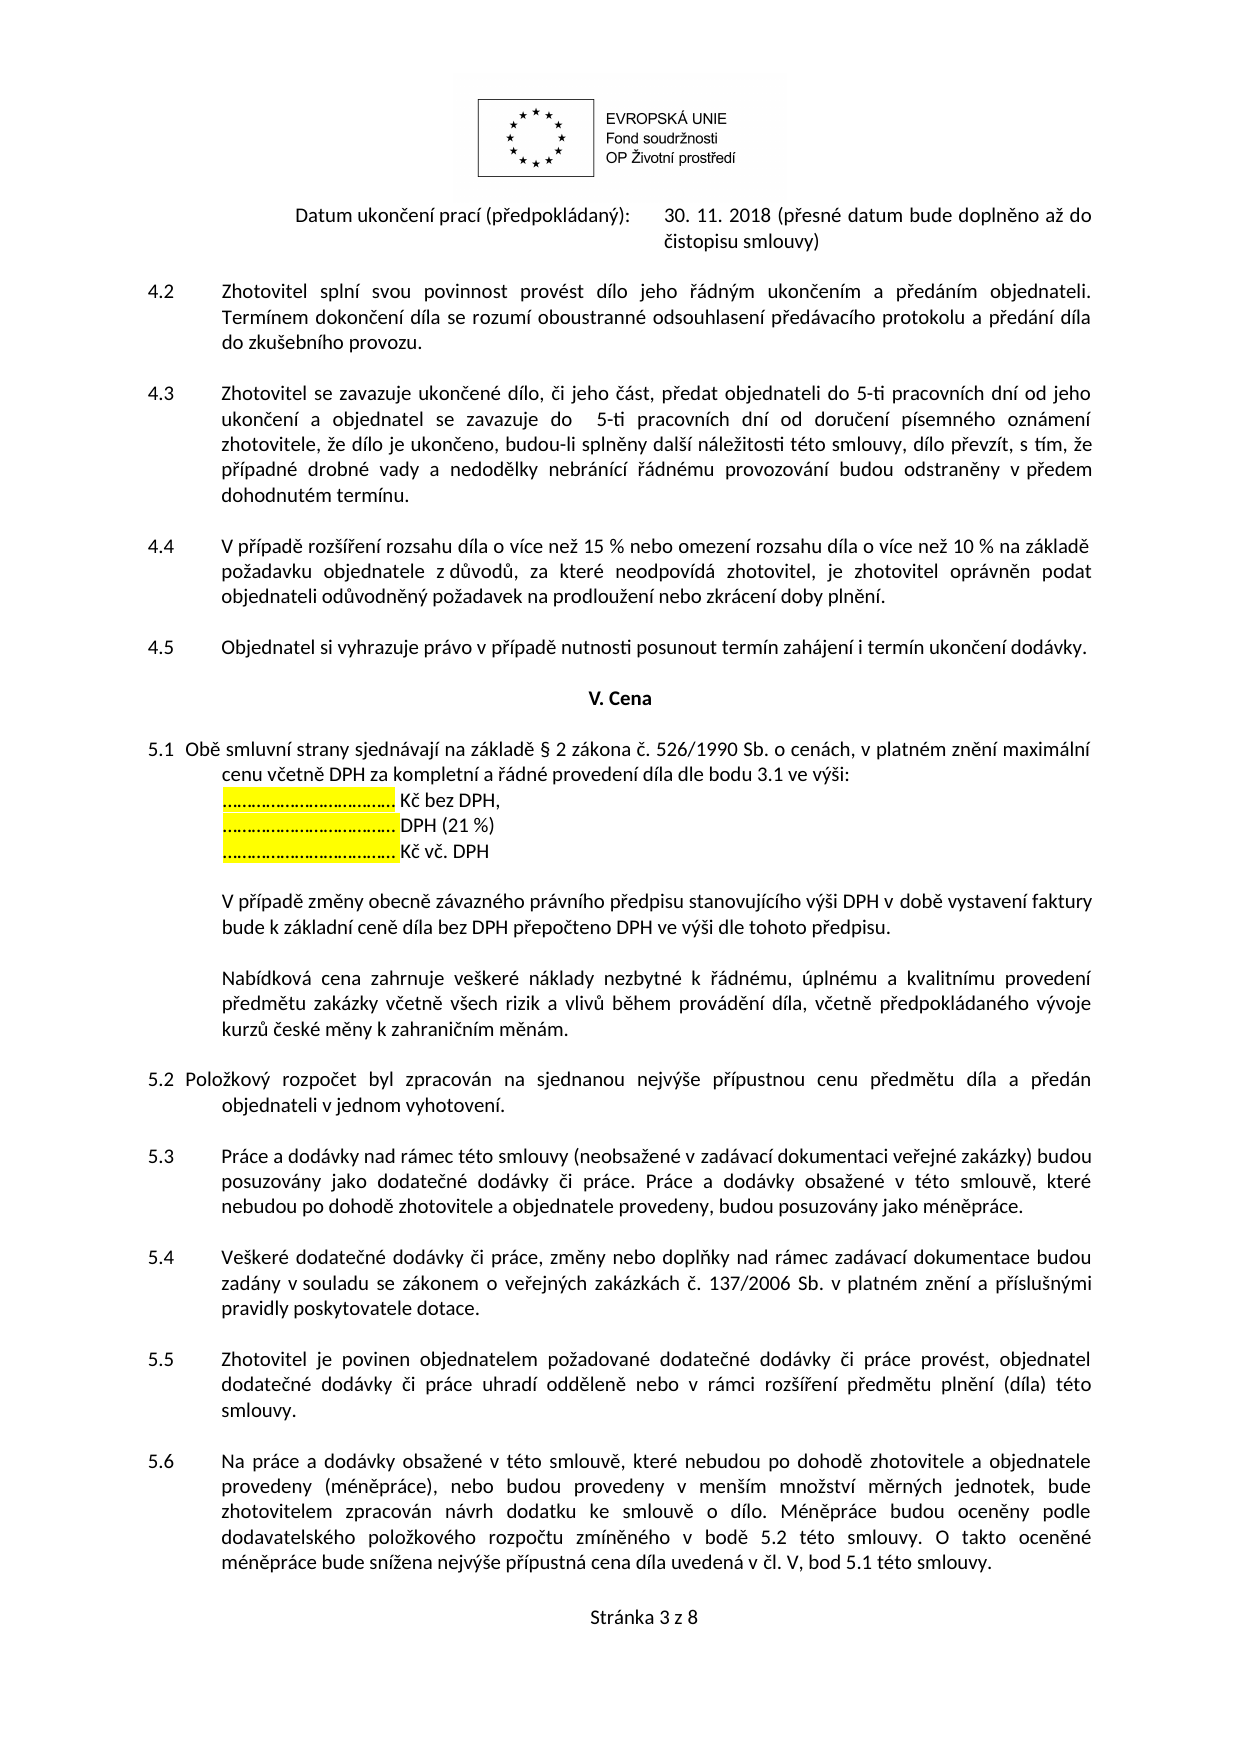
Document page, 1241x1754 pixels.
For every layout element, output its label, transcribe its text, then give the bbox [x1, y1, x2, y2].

picture [452, 73, 788, 203]
list Zhotovitel se zavazuje ukončené dílo, či jeho část, předat objednateli do 5-ti pracovních dní od jeho ukončení a objednatel se zavazuje do 5-ti pracovních dní od doručení písemného oznámení zhotovitele, že dílo je ukončeno, budou-li splněny další náležitosti této smlouvy, dílo převzít, s tím, že případné drobné vady a nedodělky nebránící řádnému provozování budou odstraněny v předem dohodnutém termínu. [148, 380, 1092, 507]
list Zhotovitel je povinen objednatelem požadované dodatečné dodávky či práce provést, objednatel dodatečné dodávky či práce uhradí odděleně nebo v rámci rozšíření předmětu plnění (díla) této smlouvy. [148, 1346, 1092, 1422]
list Na práce a dodávky obsažené v této smlouvě, které nebudou po dohodě zhotovitele a objednatele provedeny (méněpráce), nebo budou provedeny v menším množství měrných jednotek, bude zhotovitelem zpracován návrh dodatku ke smlouvě o dílo. Méněpráce budou oceněny podle dodavatelského položkového rozpočtu zmíněného v bodě 5.2 této smlouvy. O takto oceněné méněpráce bude snížena nejvýše přípustná cena díla uvedená v čl. V, bod 5.1 této smlouvy. [148, 1448, 1092, 1575]
list Veškeré dodatečné dodávky či práce, změny nebo doplňky nad rámec zadávací dokumentace budou zadány v souladu se zákonem o veřejných zakázkách č. 137/2006 Sb. v platném znění a příslušnými pravidly poskytovatele dotace. [148, 1244, 1092, 1321]
text ……………………………… DPH (21 %) [223, 812, 1092, 838]
subtitle V. Cena [148, 685, 1092, 711]
text ……………………………… Kč bez DPH, [395, 787, 1092, 812]
text Datum ukončení prací (předpokládaný): 30. 11. 2018 (přesné datum bude doplněno až do čistopisu smlouvy) [295, 202, 1092, 253]
text V případě změny obecně závazného právního předpisu stanovujícího výši DPH v době vystavení faktury bude k základní ceně díla bez DPH přepočteno DPH ve výši dle tohoto předpisu. [222, 889, 1092, 939]
list Položkový rozpočet byl zpracován na sjednanou nejvýše přípustnou cenu předmětu díla a předán objednateli v jednom vyhotovení. [148, 1067, 1092, 1117]
list Práce a dodávky nad rámec této smlouvy (neobsažené v zadávací dokumentaci veřejné zakázky) budou posuzovány jako dodatečné dodávky či práce. Práce a dodávky obsažené v této smlouvě, které nebudou po dohodě zhotovitele a objednatele provedeny, budou posuzovány jako méněpráce. [148, 1143, 1092, 1219]
text Nabídková cena zahrnuje veškeré náklady nezbytné k řádnému, úplnému a kvalitnímu provedení předmětu zakázky včetně všech rizik a vlivů během provádění díla, včetně předpokládaného vývoje kurzů české měny k zahraničním měnám. [222, 965, 1092, 1041]
text ……………………………… Kč vč. DPH [400, 838, 1092, 863]
list Objednatel si vyhrazuje právo v případě nutnosti posunout termín zahájení i termín ukončení dodávky. [148, 634, 1092, 660]
text 4.2 Zhotovitel splní svou povinnost provést dílo jeho řádným ukončením a předáním objednateli. Termínem dokončení díla se rozumí oboustranné odsouhlasení předávacího protokolu a předání díla do zkušebního provozu. [148, 279, 1092, 355]
list V případě rozšíření rozsahu díla o více než 15 % nebo omezení rozsahu díla o více než 10 % na základě požadavku objednatele z důvodů, za které neodpovídá zhotovitel, je zhotovitel oprávněn podat objednateli odůvodněný požadavek na prodloužení nebo zkrácení doby plnění. [148, 533, 1092, 609]
list Obě smluvní strany sjednávají na základě § 2 zákona č. 526/1990 Sb. o cenách, v platném znění maximální cenu včetně DPH za kompletní a řádné provedení díla dle bodu 3.1 ve výši: [148, 736, 1092, 787]
